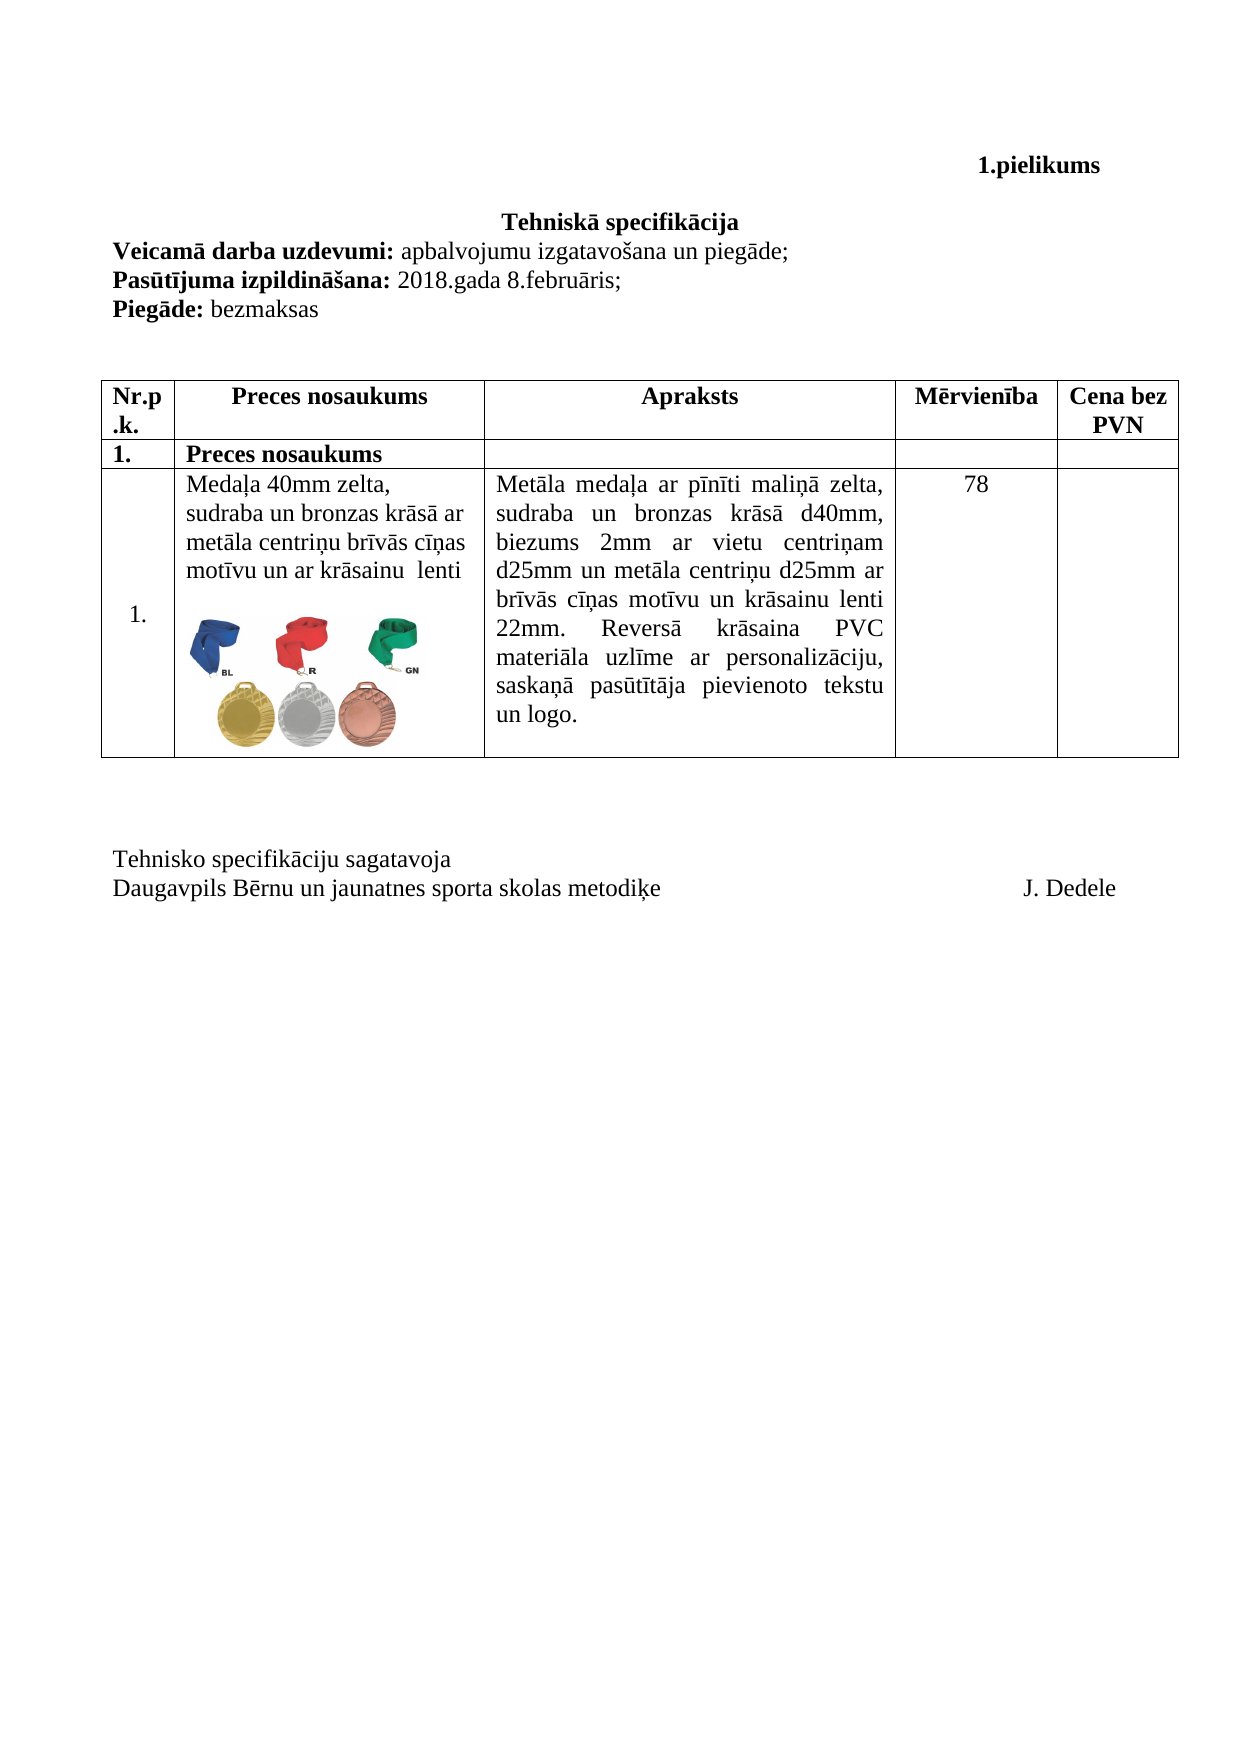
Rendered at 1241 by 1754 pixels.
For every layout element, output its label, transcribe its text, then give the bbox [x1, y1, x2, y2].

table_cell [1058, 440, 1178, 468]
picture [186, 613, 426, 749]
table_cell Metāla medaļa ar pīnīti maliņā zelta, sudraba un bronzas krāsā d40mm, biezums 2mm ar vietu centriņam d25mm un metāla centriņu d25mm ar brīvās cīņas motīvu un krāsainu lenti 22mm. Reversā krāsaina PVC materiāla uzlīme ar personalizāciju, saskaņā pasūtītāja pievienoto tekstu un logo. [485, 469, 895, 757]
table_header Cena bez PVN [1058, 381, 1178, 438]
text Pasūtījuma izpildināšana: 2018.gada 8.februāris; [112, 265, 1128, 294]
text Tehnisko specifikāciju sagatavoja [112, 844, 1128, 873]
table_header Nr.p.k. [102, 381, 174, 438]
table_cell [1058, 469, 1178, 757]
text Veicamā darba uzdevumi: apbalvojumu izgatavošana un piegāde; [112, 236, 1128, 265]
text Daugavpils Bērnu un jaunatnes sporta skolas metodiķe J. Dedele [112, 873, 1128, 902]
table_cell [896, 440, 1057, 468]
table_header Apraksts [485, 381, 895, 438]
table_cell [485, 440, 895, 468]
table_cell 78 [896, 469, 1057, 757]
table_header Preces nosaukums [175, 381, 484, 438]
list 1.pielikums [937, 150, 1128, 179]
table_cell Preces nosaukums [175, 440, 484, 468]
table_cell 1. [102, 469, 174, 757]
text Tehniskā specifikācija [112, 207, 1128, 236]
text Piegāde: bezmaksas [112, 294, 1128, 322]
table_cell Medaļa 40mm zelta, sudraba un bronzas krāsā ar metāla centriņu brīvās cīņas motīvu un ar krāsainu lenti [175, 469, 484, 757]
table_header Mērvienība [896, 381, 1057, 438]
table_cell 1. [102, 440, 174, 468]
